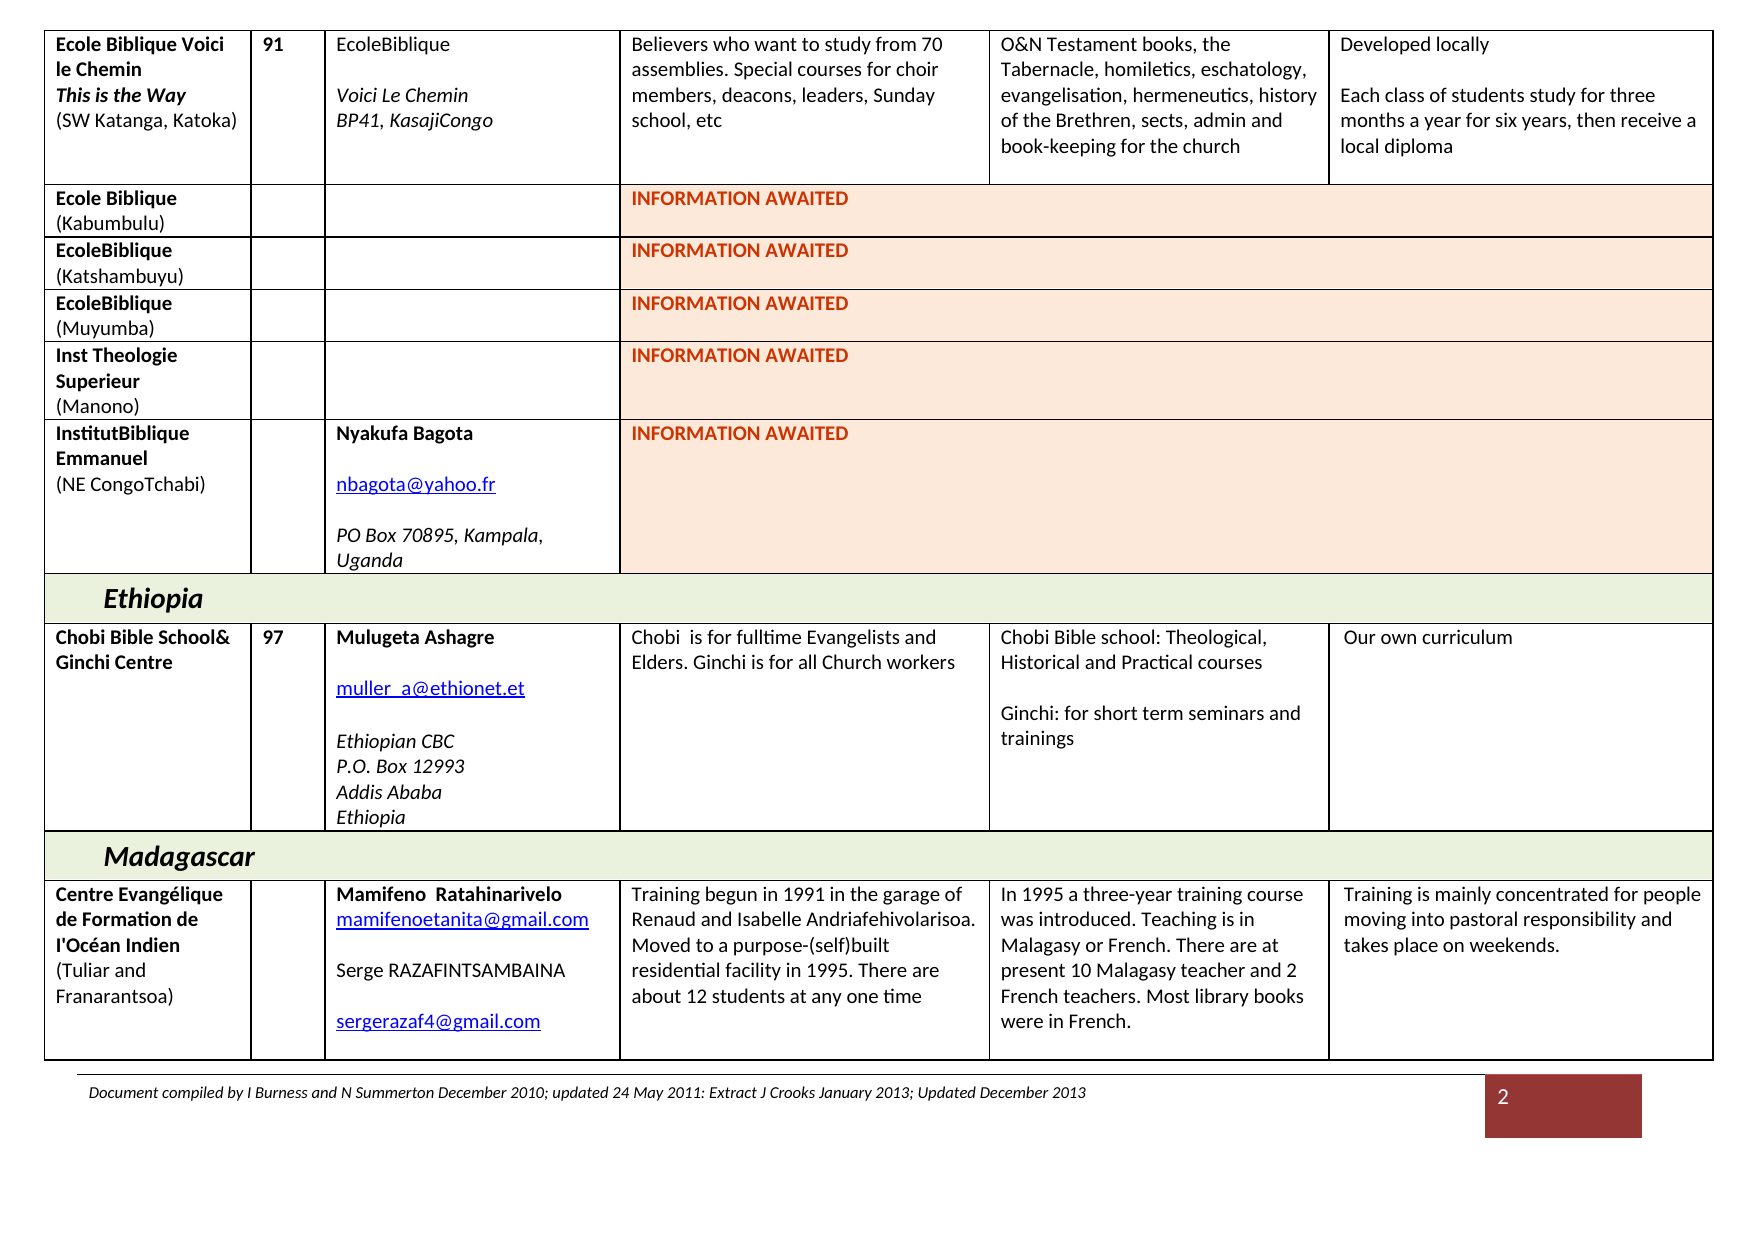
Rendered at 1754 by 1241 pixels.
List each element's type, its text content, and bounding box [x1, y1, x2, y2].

table_cell Training begun in 1991 in the garage of Renaud and Isabelle Andriafehivolarisoa. Moved to a purpose-(self)built residential facility in 1995. There are about 12 students at any one time [621, 881, 989, 1059]
table_cell Believers who want to study from 70 assemblies. Special courses for choir members, deacons, leaders, Sunday school, etc [621, 31, 989, 184]
table_cell In 1995 a three-year training course was introduced. Teaching is in Malagasy or French. There are at present 10 Malagasy teacher and 2 French teachers. Most library books were in French. [990, 881, 1328, 1059]
table_cell Chobi Bible School& Ginchi Centre [45, 624, 250, 830]
table_cell Mulugeta Ashagre muller_a@ethionet.et Ethiopian CBC P.O. Box 12993 Addis Ababa Ethiopia [326, 624, 619, 830]
table_cell [252, 290, 324, 341]
table_cell INFORMATION AWAITED [621, 238, 1712, 288]
table_cell [252, 420, 324, 573]
table_cell 91 [252, 31, 324, 184]
table_cell [252, 185, 324, 236]
table_cell Ecole Biblique Voici le Chemin This is the Way (SW Katanga, Katoka) [45, 31, 250, 184]
table_cell [326, 342, 619, 419]
table_cell Inst Theologie Superieur (Manono) [45, 342, 250, 419]
table_cell Developed locally Each class of students study for three months a year for six years, then receive a local diploma [1330, 31, 1712, 184]
table_cell INFORMATION AWAITED [621, 185, 1712, 236]
table_cell Training is mainly concentrated for people moving into pastoral responsibility and takes place on weekends. [1330, 881, 1712, 1059]
table_cell EcoleBiblique (Katshambuyu) [45, 238, 250, 288]
table_cell EcoleBiblique Voici Le Chemin BP41, KasajiCongo [326, 31, 619, 184]
table_cell INFORMATION AWAITED [621, 342, 1712, 419]
table_cell Mamifeno Ratahinarivelo mamifenoetanita@gmail.com Serge RAZAFINTSAMBAINA sergerazaf4@gmail.com [326, 881, 619, 1059]
table_cell Ethiopia [45, 574, 1712, 622]
table_cell Centre Evangélique de Formation de I'Océan Indien (Tuliar and Franarantsoa) [45, 881, 250, 1059]
table_cell [252, 881, 324, 1059]
table_cell [252, 238, 324, 288]
table_cell Our own curriculum [1330, 624, 1712, 830]
table_cell [326, 185, 619, 236]
table_cell O&N Testament books, the Tabernacle, homiletics, eschatology, evangelisation, hermeneutics, history of the Brethren, sects, admin and book-keeping for the church [990, 31, 1328, 184]
table_cell Chobi is for fulltime Evangelists and Elders. Ginchi is for all Church workers [621, 624, 989, 830]
table_cell EcoleBiblique (Muyumba) [45, 290, 250, 341]
table_cell Ecole Biblique (Kabumbulu) [45, 185, 250, 236]
table_cell Nyakufa Bagota nbagota@yahoo.fr PO Box 70895, Kampala, Uganda [326, 420, 619, 573]
table_cell INFORMATION AWAITED [621, 290, 1712, 341]
table_cell [326, 290, 619, 341]
table_cell InstitutBiblique Emmanuel (NE CongoTchabi) [45, 420, 250, 573]
table_cell Chobi Bible school: Theological, Historical and Practical courses Ginchi: for short term seminars and trainings [990, 624, 1328, 830]
table_cell 97 [252, 624, 324, 830]
table_cell [326, 238, 619, 288]
table_cell INFORMATION AWAITED [621, 420, 1712, 573]
table_cell [252, 342, 324, 419]
table_cell Madagascar [45, 832, 1712, 879]
